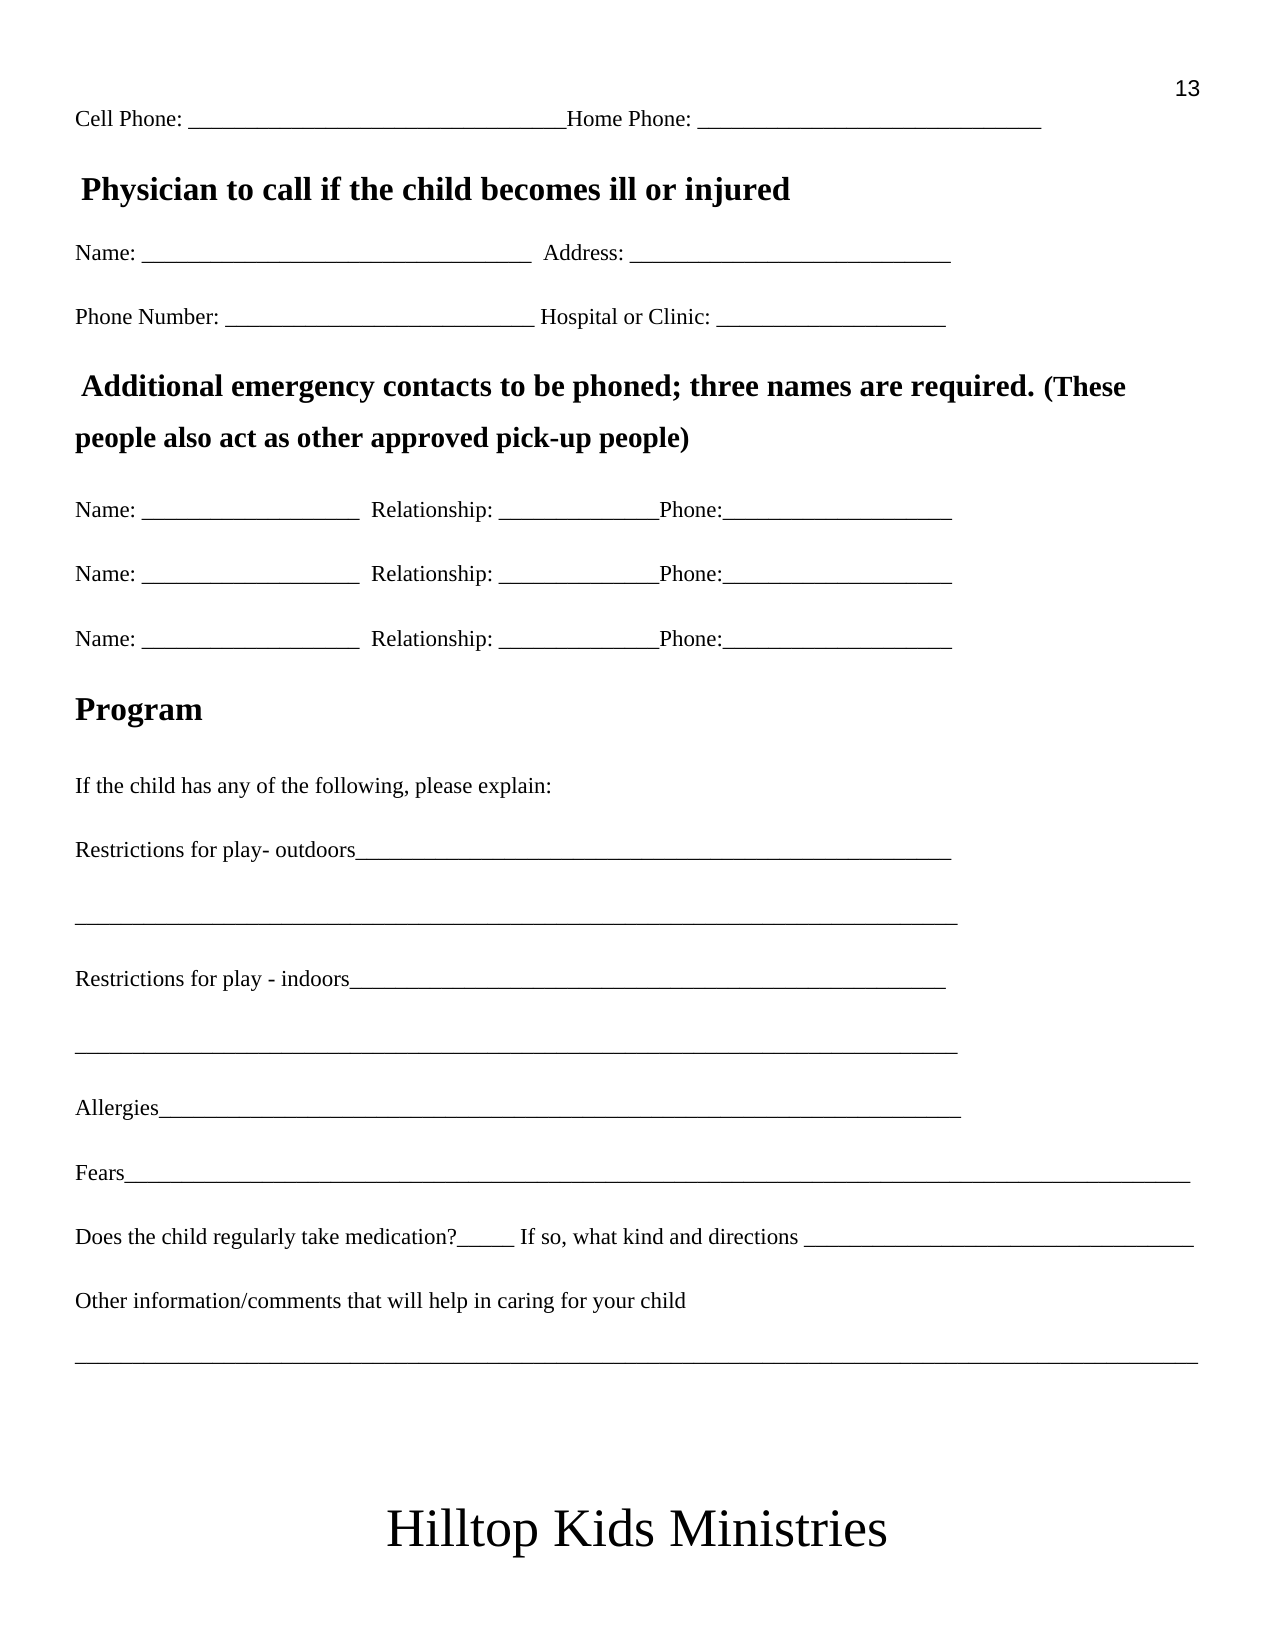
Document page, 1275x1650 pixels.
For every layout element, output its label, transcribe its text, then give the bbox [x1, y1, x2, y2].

text Allergies______________________________________________________________________ [75, 1094, 1200, 1120]
text Restrictions for play- outdoors____________________________________________________ [75, 836, 1200, 862]
text Name: ___________________ Relationship: ______________Phone:____________________ [75, 496, 1200, 522]
text Name: ___________________ Relationship: ______________Phone:____________________ [75, 560, 1200, 587]
text Fears_____________________________________________________________________________________________ [75, 1158, 1200, 1185]
text _____________________________________________________________________________ [75, 1029, 1200, 1056]
text Hilltop Kids Ministries [75, 1496, 1200, 1558]
text Restrictions for play - indoors____________________________________________________ [75, 965, 1200, 991]
text Does the child regularly take medication?_____ If so, what kind and directions __________________________________ [75, 1223, 1200, 1249]
text Additional emergency contacts to be phoned; three names are required. (These people also act as other approved pick-up people) [75, 368, 1200, 454]
text Other information/comments that will help in caring for your child __________________________________________________________________________________________________ [75, 1287, 1200, 1367]
text _____________________________________________________________________________ [75, 901, 1200, 927]
text Name: ___________________ Relationship: ______________Phone:____________________ [75, 625, 1200, 651]
text Phone Number: ___________________________ Hospital or Clinic: ____________________ [75, 303, 1200, 329]
text If the child has any of the following, please explain: [75, 772, 1200, 798]
text Name: __________________________________ Address: ____________________________ [75, 239, 1200, 265]
text Cell Phone: _________________________________Home Phone: ______________________________ [75, 105, 1200, 132]
text Physician to call if the child becomes ill or injured [75, 170, 1200, 208]
text Program [75, 689, 1200, 727]
